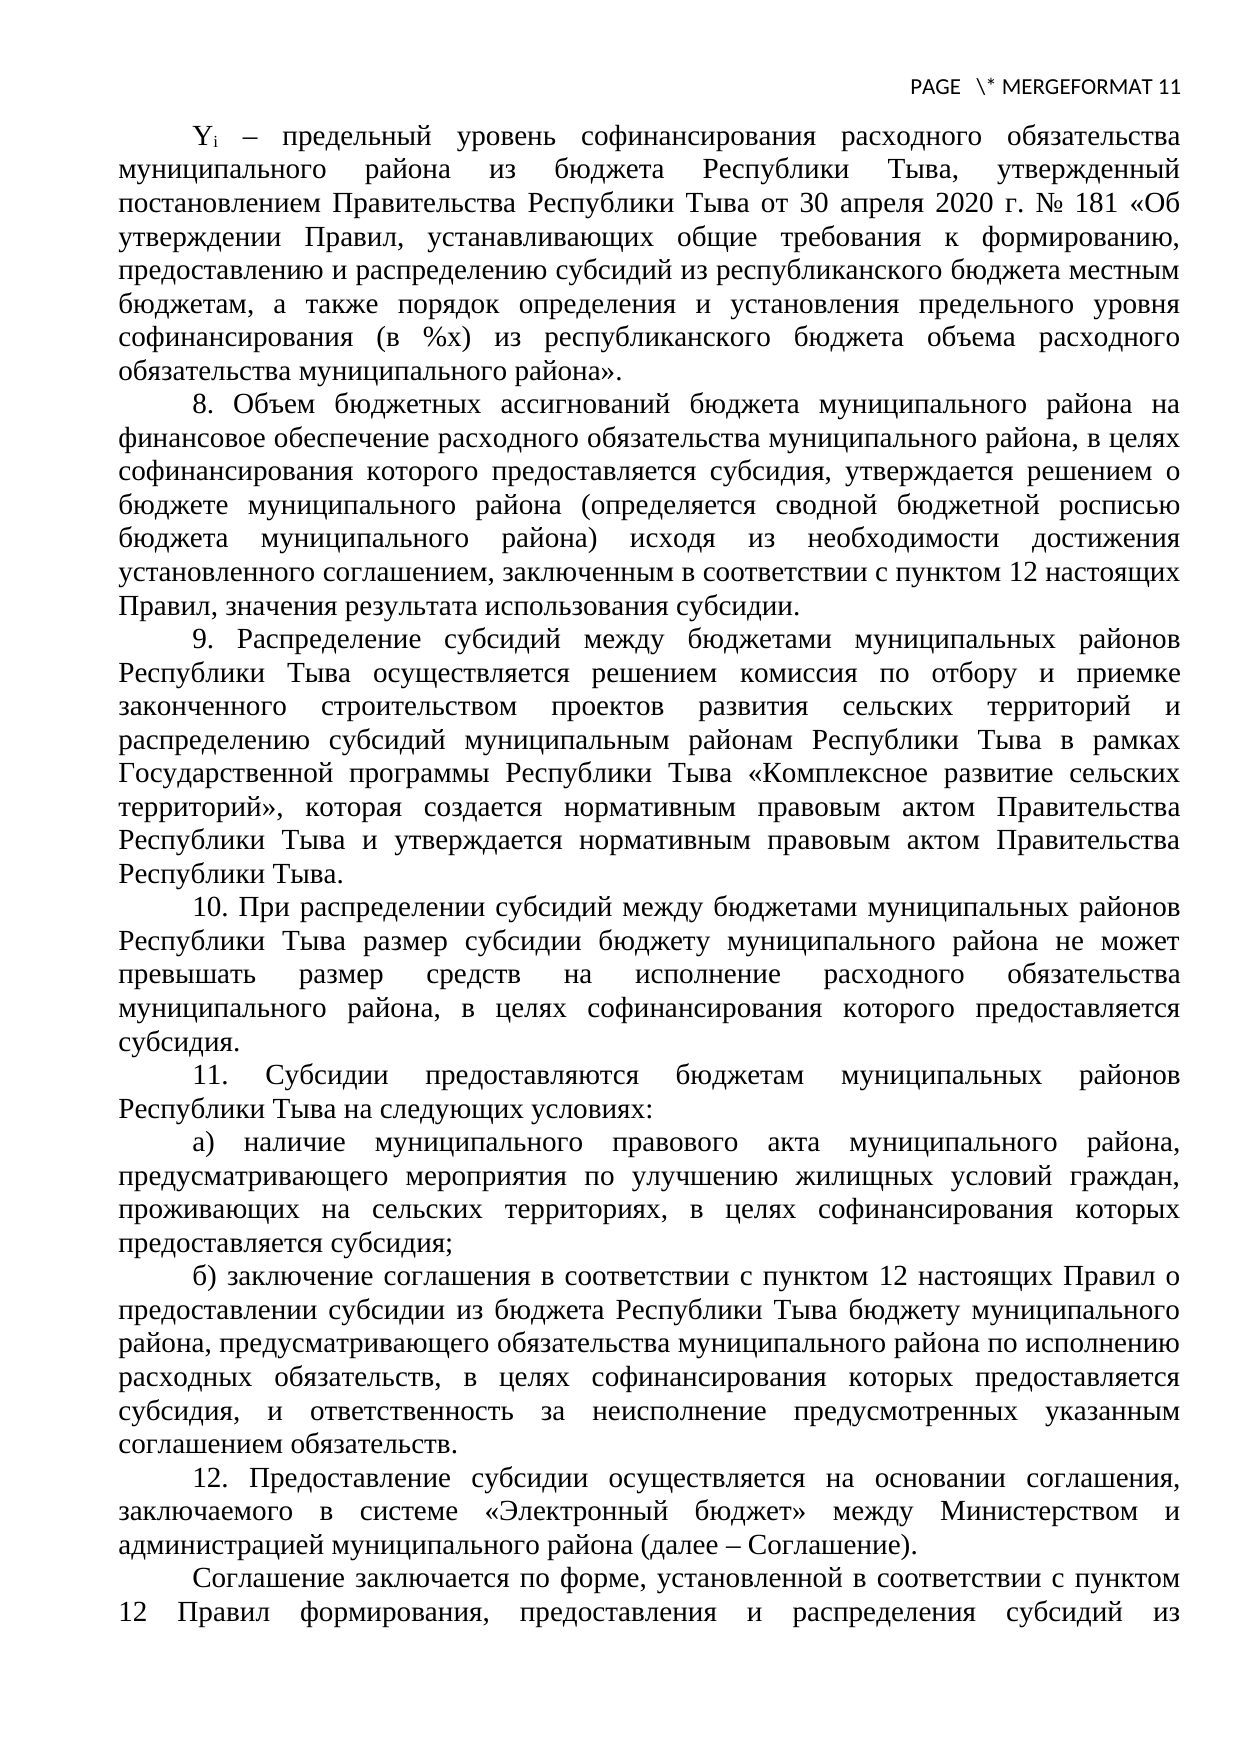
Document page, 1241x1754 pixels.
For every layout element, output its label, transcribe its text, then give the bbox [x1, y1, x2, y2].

text 8. Объем бюджетных ассигнований бюджета муниципального района на финансовое обеспечение расходного обязательства муниципального района, в целях софинансирования которого предоставляется субсидия, утверждается решением о бюджете муниципального района (определяется сводной бюджетной росписью бюджета муниципального района) исходя из необходимости достижения установленного соглашением, заключенным в соответствии с пунктом 12 настоящих Правил, значения результата использования субсидии. [118, 386, 1181, 621]
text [118, 1560, 1181, 1627]
text 11. Субсидии предоставляются бюджетам муниципальных районов Республики Тыва на следующих условиях: [118, 1057, 1181, 1124]
text 9. Распределение субсидий между бюджетами муниципальных районов Республики Тыва осуществляется решением комиссия по отбору и приемке законченного строительством проектов развития сельских территорий и распределению субсидий муниципальным районам Республики Тыва в рамках Государственной программы Республики Тыва «Комплексное развитие сельских территорий», которая создается нормативным правовым актом Правительства Республики Тыва и утверждается нормативным правовым актом Правительства Республики Тыва. [118, 621, 1181, 889]
text 10. При распределении субсидий между бюджетами муниципальных районов Республики Тыва размер субсидии бюджету муниципального района не может превышать размер средств на исполнение расходного обязательства муниципального района, в целях софинансирования которого предоставляется субсидия. [118, 889, 1181, 1057]
text 12. Предоставление субсидии осуществляется на основании соглашения, заключаемого в системе «Электронный бюджет» между Министерством и администрацией муниципального района (далее – Соглашение). [118, 1460, 1181, 1560]
text а) наличие муниципального правового акта муниципального района, предусматривающего мероприятия по улучшению жилищных условий граждан, проживающих на сельских территориях, в целях софинансирования которых предоставляется субсидия; [118, 1124, 1181, 1258]
text Yi – предельный уровень софинансирования расходного обязательства муниципального района из бюджета Республики Тыва, утвержденный постановлением Правительства Республики Тыва от 30 апреля 2020 г. № 181 «Об утверждении Правил, устанавливающих общие требования к формированию, предоставлению и распределению субсидий из республиканского бюджета местным бюджетам, а также порядок определения и установления предельного уровня софинансирования (в %х) из республиканского бюджета объема расходного обязательства муниципального района». [118, 118, 1181, 386]
text б) заключение соглашения в соответствии с пунктом 12 настоящих Правил о предоставлении субсидии из бюджета Республики Тыва бюджету муниципального района, предусматривающего обязательства муниципального района по исполнению расходных обязательств, в целях софинансирования которых предоставляется субсидия, и ответственность за неисполнение предусмотренных указанным соглашением обязательств. [118, 1258, 1181, 1460]
